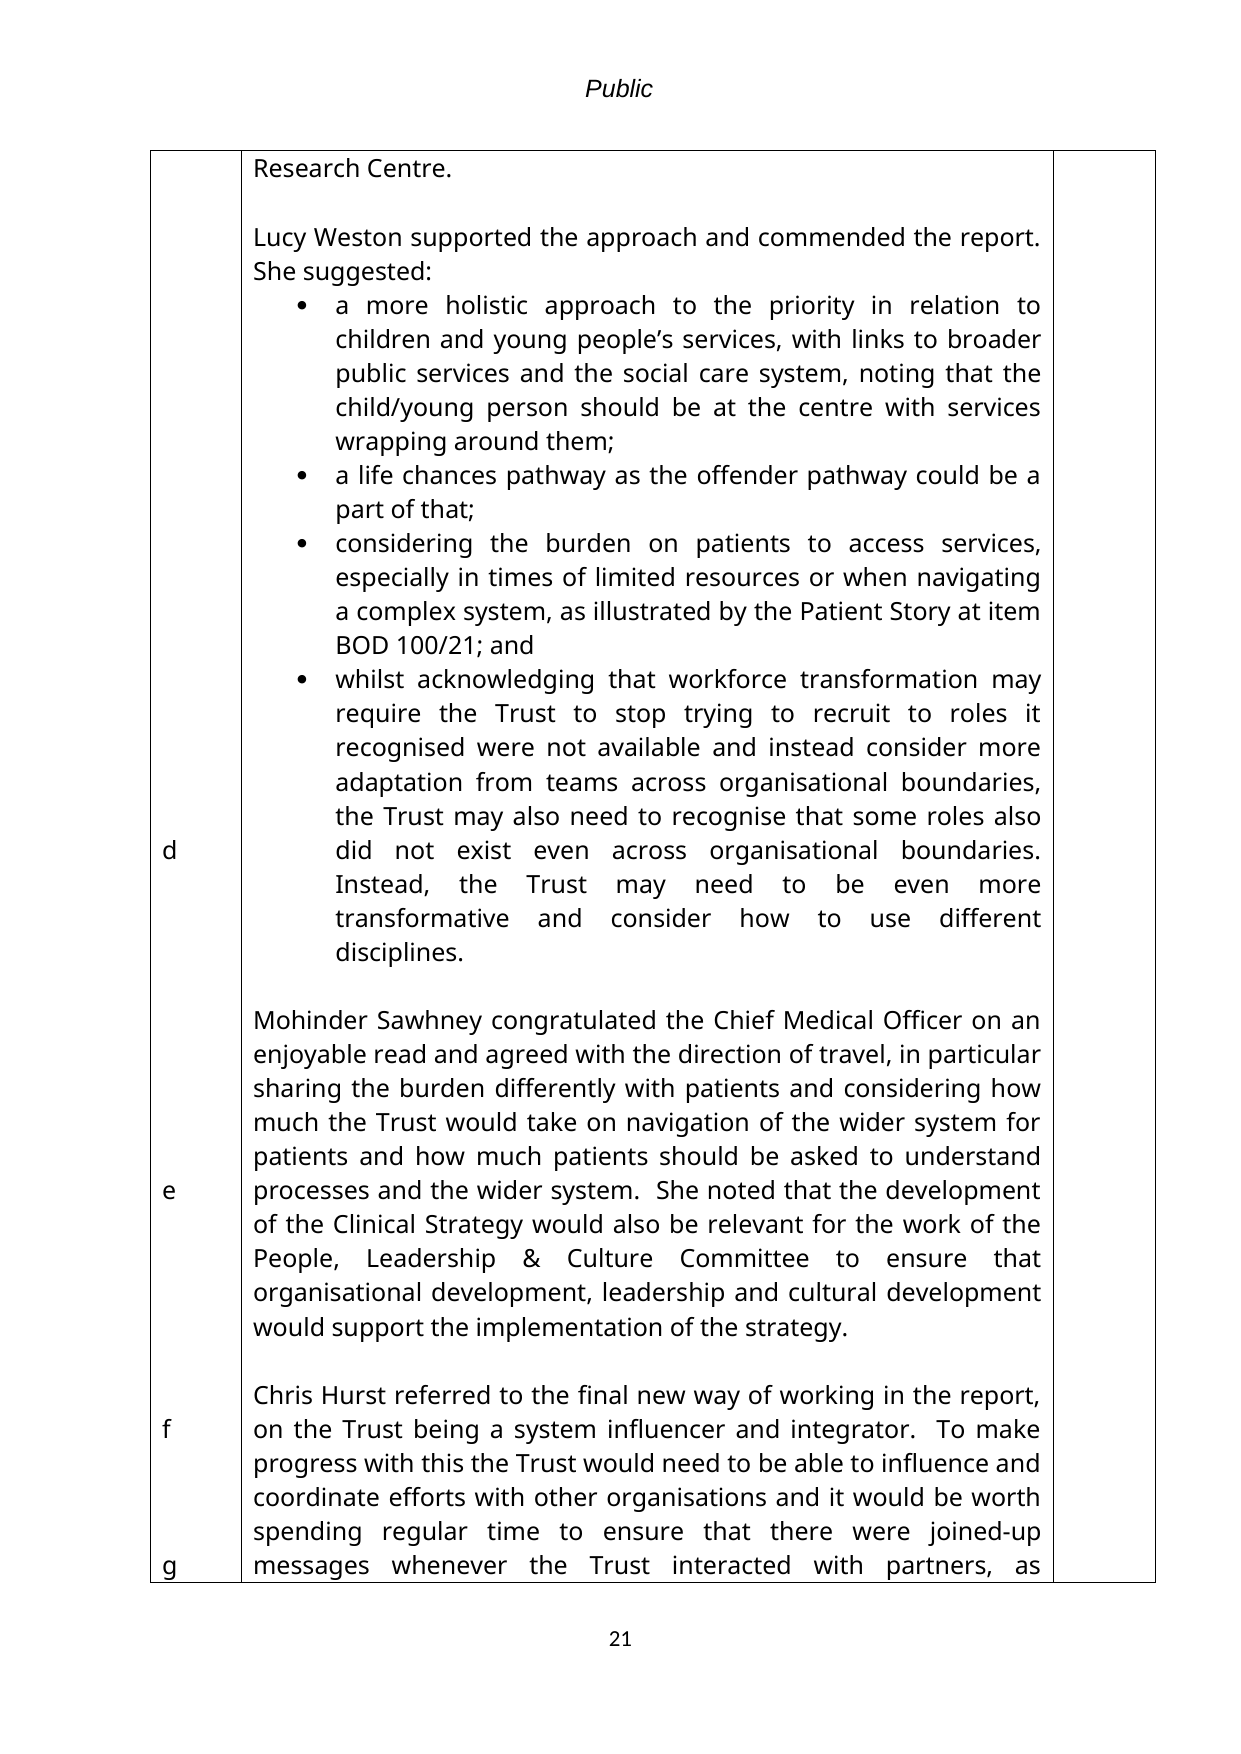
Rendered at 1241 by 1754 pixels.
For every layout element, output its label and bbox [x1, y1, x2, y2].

table_cell [1054, 151, 1155, 1582]
table_cell [151, 151, 241, 1582]
table_cell [242, 151, 1053, 1582]
